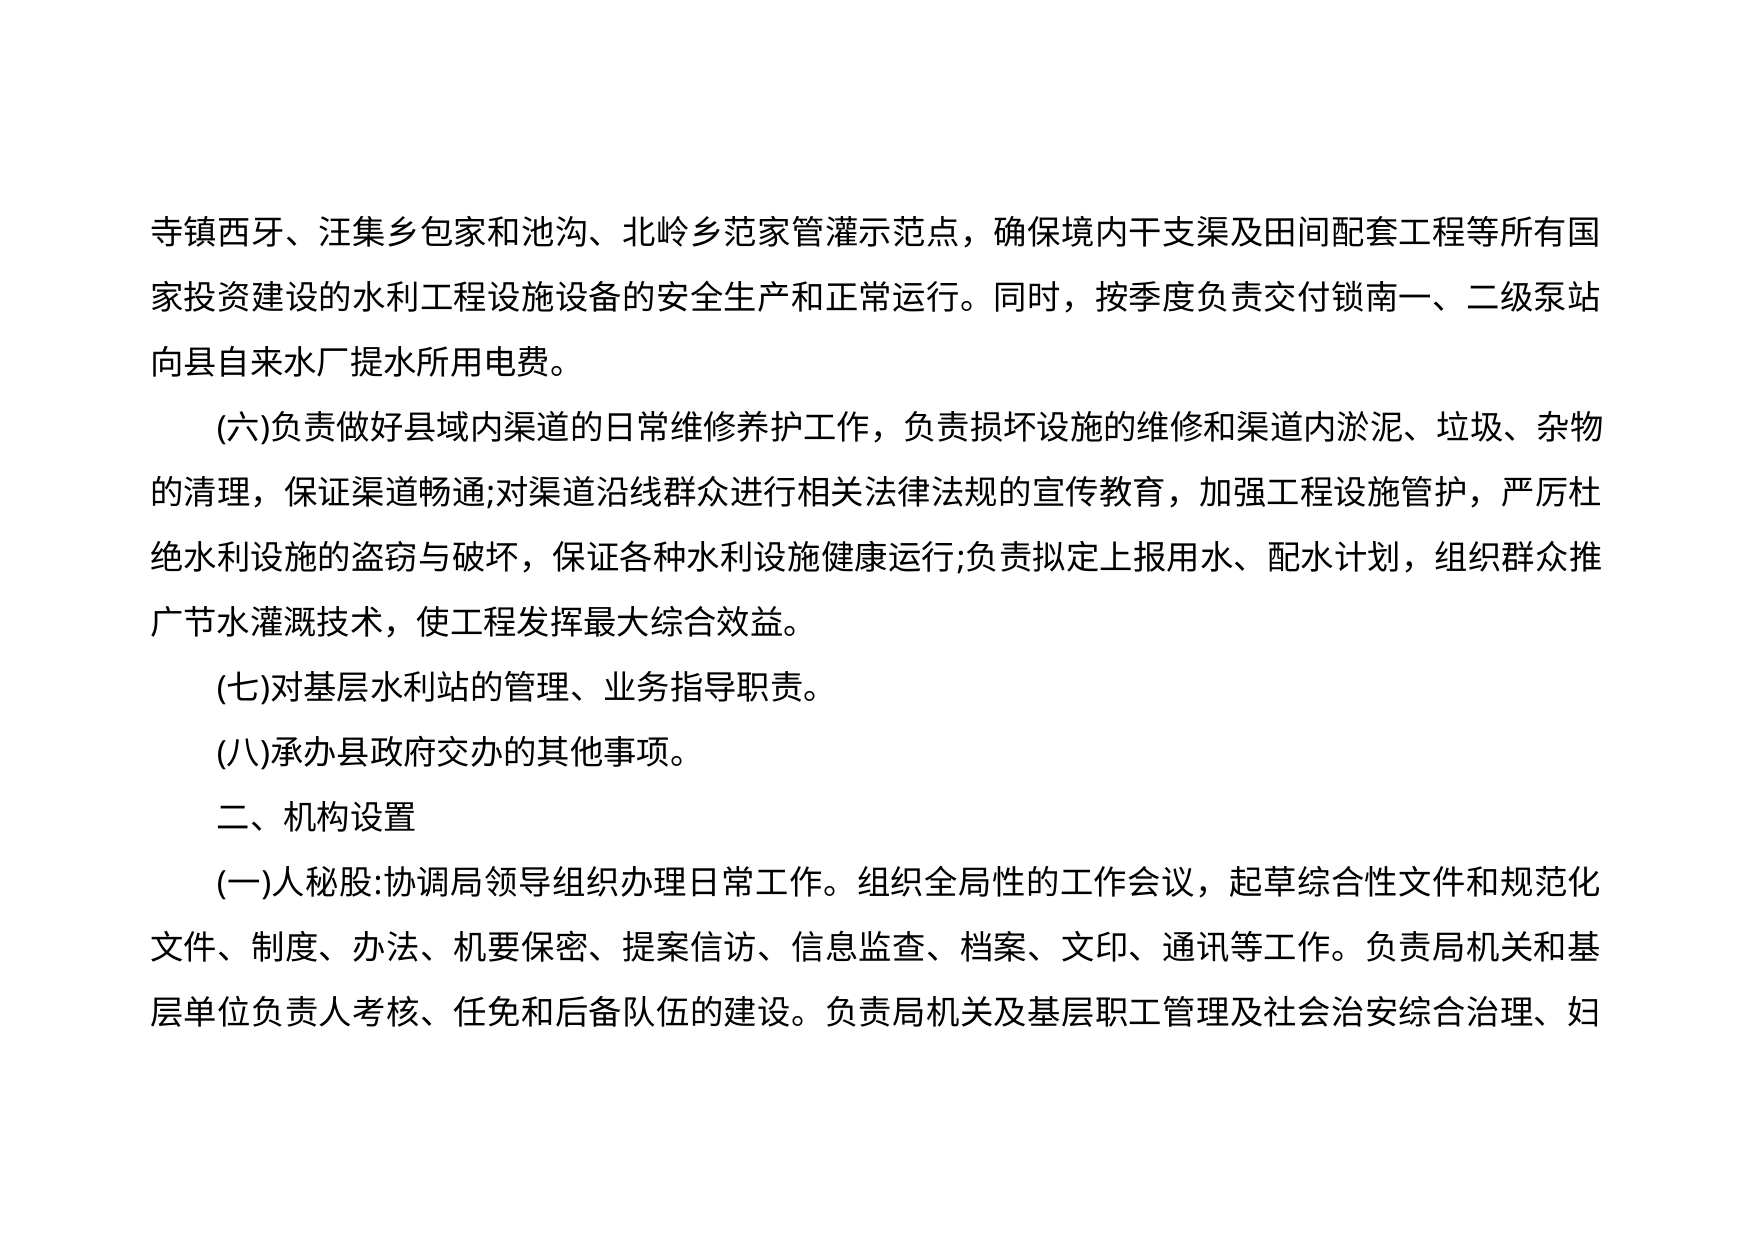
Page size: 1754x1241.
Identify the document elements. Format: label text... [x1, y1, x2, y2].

list 二、机构设置 [217, 783, 1604, 848]
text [150, 848, 1604, 1043]
text (八)承办县政府交办的其他事项。 [150, 718, 1604, 783]
text (六)负责做好县域内渠道的日常维修养护工作，负责损坏设施的维修和渠道内淤泥、垃圾、杂物的清理，保证渠道畅通;对渠道沿线群众进行相关法律法规的宣传教育，加强工程设施管护，严厉杜绝水利设施的盗窃与破坏，保证各种水利设施健康运行;负责拟定上报用水、配水计划，组织群众推广节水灌溉技术，使工程发挥最大综合效益。 [150, 393, 1604, 653]
text (七)对基层水利站的管理、业务指导职责。 [150, 653, 1604, 718]
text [150, 198, 1604, 393]
